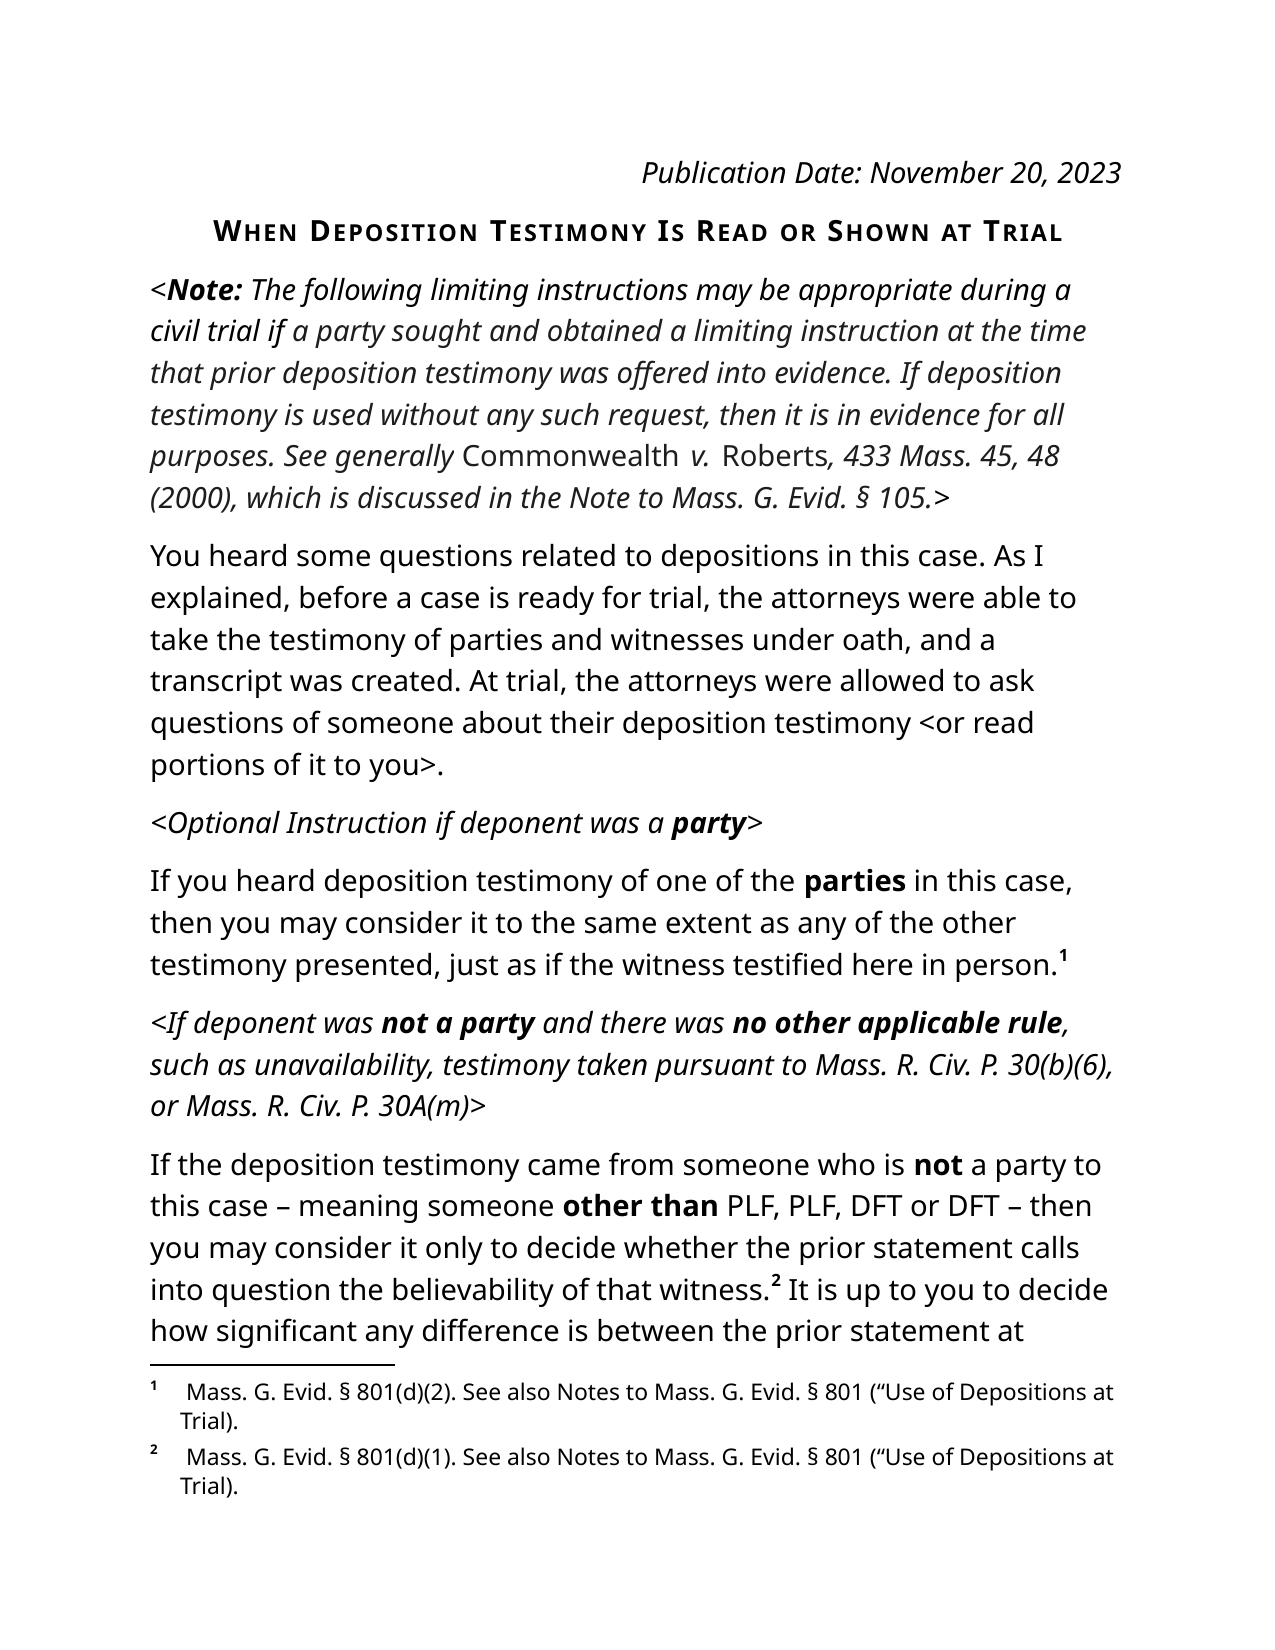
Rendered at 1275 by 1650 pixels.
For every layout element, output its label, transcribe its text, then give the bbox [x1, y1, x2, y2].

text If you heard deposition testimony of one of the parties in this case, then you may consider it to the same extent as any of the other testimony presented, just as if the witness testified here in person. [150, 858, 1125, 983]
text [150, 1142, 1125, 1350]
text <Optional Instruction if deponent was a party> [150, 800, 1125, 842]
text When Deposition Testimony Is Read or Shown at Trial [150, 208, 1125, 250]
text Publication Date: November 20, 2023 [150, 150, 1125, 192]
text You heard some questions related to depositions in this case. As I explained, before a case is ready for trial, the attorneys were able to take the testimony of parties and witnesses under oath, and a transcript was created. At trial, the attorneys were allowed to ask questions of someone about their deposition testimony <or read portions of it to you>. [150, 533, 1125, 783]
text <If deponent was not a party and there was no other applicable rule, such as unavailability, testimony taken pursuant to Mass. R. Civ. P. 30(b)(6), or Mass. R. Civ. P. 30A(m)> [150, 1000, 1125, 1125]
text <Note: The following limiting instructions may be appropriate during a civil trial if a party sought and obtained a limiting instruction at the time that prior deposition testimony was offered into evidence. If deposition testimony is used without any such request, then it is in evidence for all purposes. See generally Commonwealth v. Roberts, 433 Mass. 45, 48 (2000), which is discussed in the Note to Mass. G. Evid. § 105.> [150, 267, 1125, 517]
